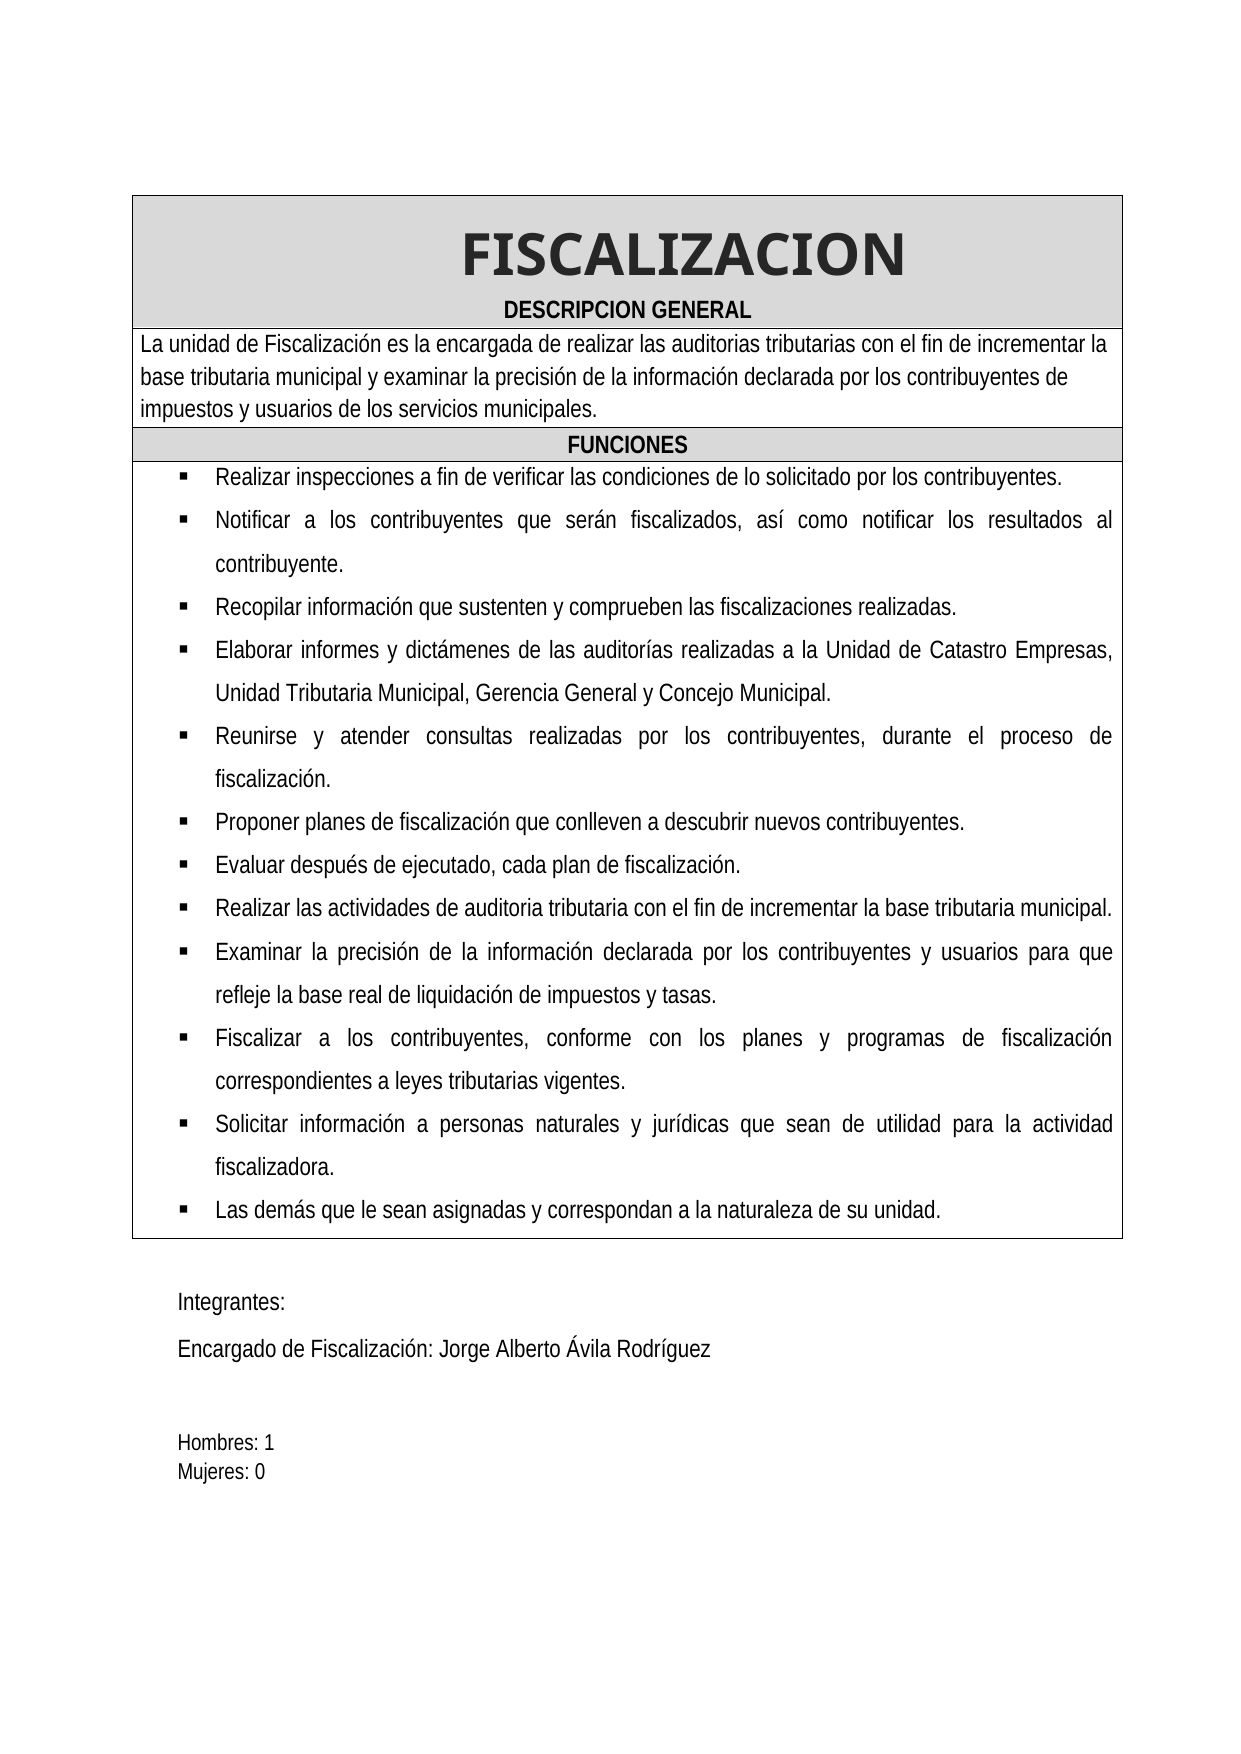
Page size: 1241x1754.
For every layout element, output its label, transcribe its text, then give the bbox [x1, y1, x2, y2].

table_cell La unidad de Fiscalización es la encargada de realizar las auditorias tributarias con el fin de incrementar la base tributaria municipal y examinar la precisión de la información declarada por los contribuyentes de impuestos y usuarios de los servicios municipales. [133, 329, 1122, 427]
text Encargado de Fiscalización: Jorge Alberto Ávila Rodríguez [177, 1334, 1063, 1363]
table_header DESCRIPCION GENERAL [133, 196, 1122, 327]
text Hombres: 1 [177, 1429, 1063, 1456]
table_cell Realizar inspecciones a fin de verificar las condiciones de lo solicitado por los contribuyentes. Notificar a los contribuyentes que serán fiscalizados, así como notificar los resultados al contribuyente. Recopilar información que sustenten y comprueben las fiscalizaciones realizadas. Elaborar informes y dictámenes de las auditorías realizadas a la Unidad de Catastro Empresas, Unidad Tributaria Municipal, Gerencia General y Concejo Municipal. Reunirse y atender consultas realizadas por los contribuyentes, durante el proceso de fiscalización. Proponer planes de fiscalización que conlleven a descubrir nuevos contribuyentes. Evaluar después de ejecutado, cada plan de fiscalización. Realizar las actividades de auditoria tributaria con el fin de incrementar la base tributaria municipal. Examinar la precisión de la información declarada por los contribuyentes y usuarios para que refleje la base real de liquidación de impuestos y tasas. Fiscalizar a los contribuyentes, conforme con los planes y programas de fiscalización correspondientes a leyes tributarias vigentes. Solicitar información a personas naturales y jurídicas que sean de utilidad para la actividad fiscalizadora. Las demás que le sean asignadas y correspondan a la naturaleza de su unidad. [133, 462, 1122, 1238]
table_cell FUNCIONES [133, 428, 1122, 461]
text Mujeres: 0 [177, 1458, 1063, 1484]
text Integrantes: [177, 1286, 1063, 1315]
